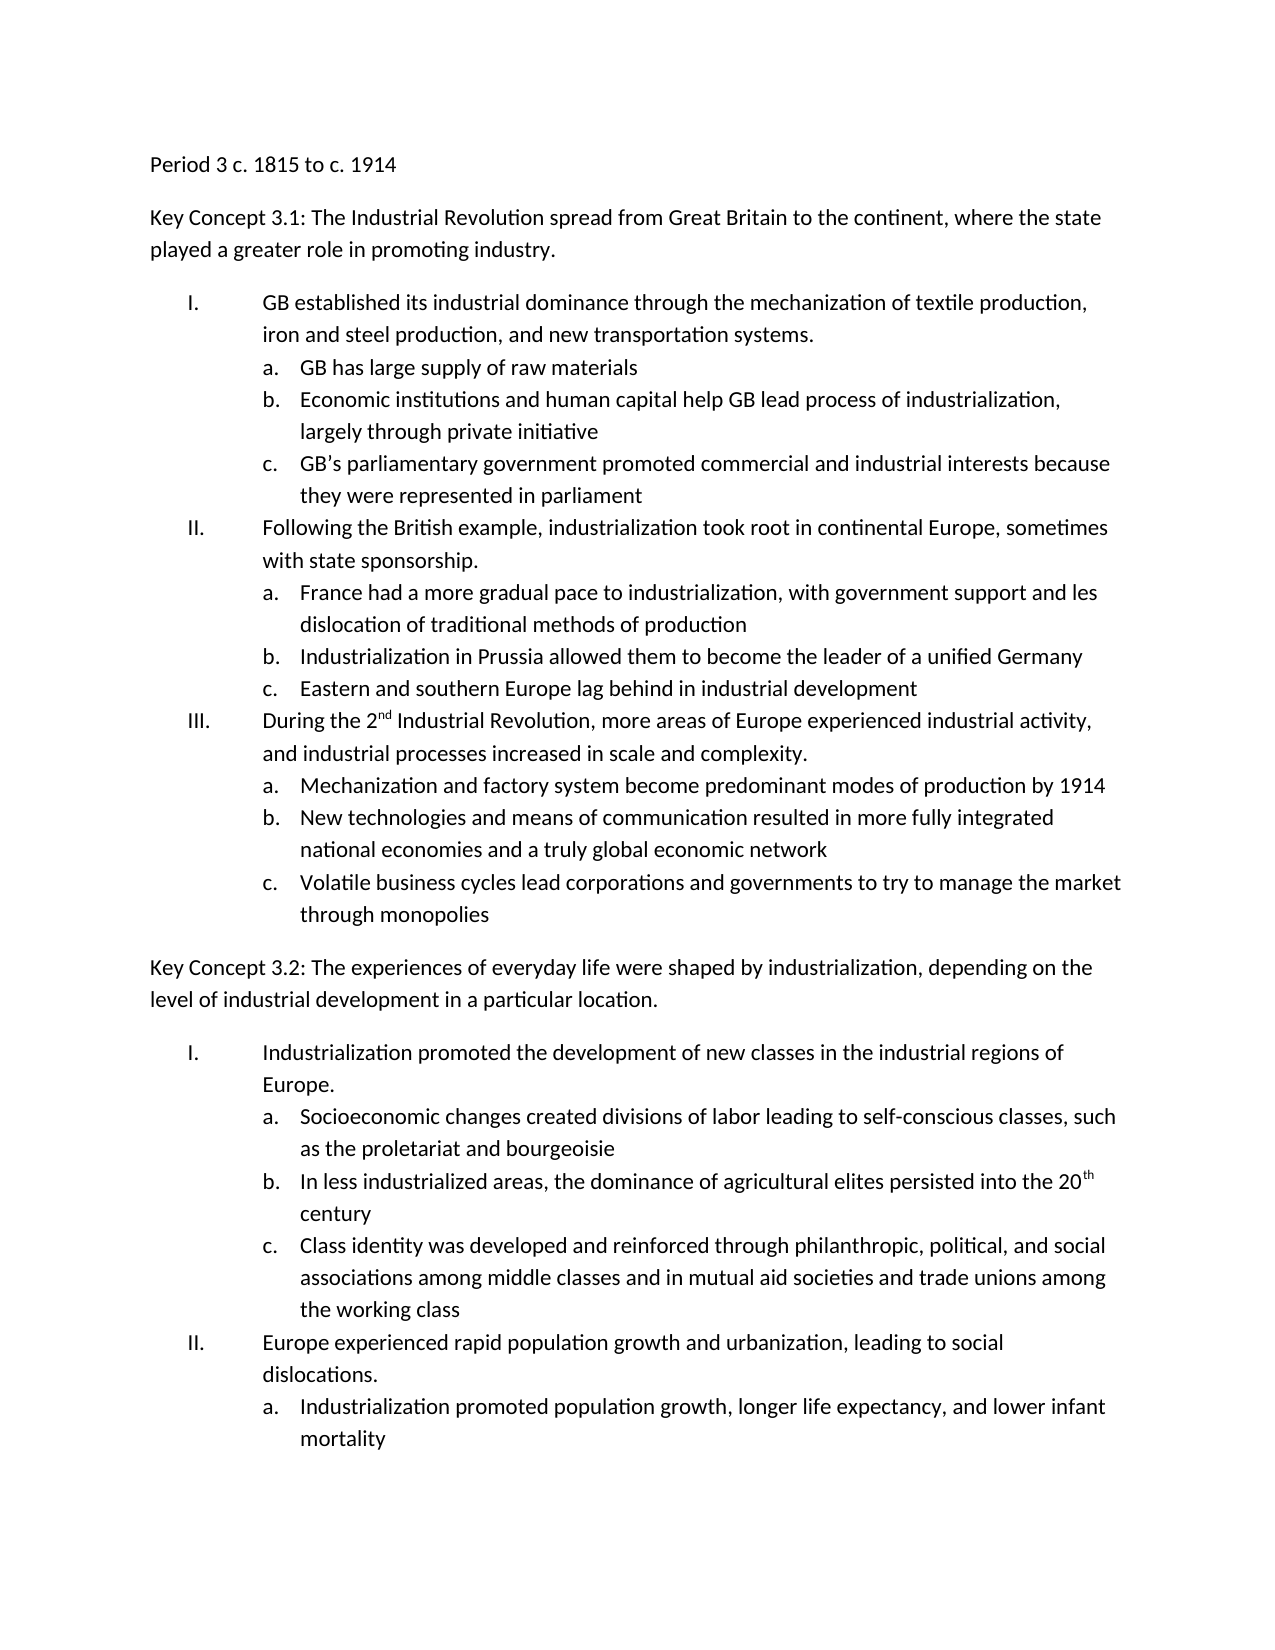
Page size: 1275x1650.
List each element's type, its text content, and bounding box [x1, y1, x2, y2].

list Following the British example, industrialization took root in continental Europe, sometimes with state sponsorship. [187, 513, 1125, 574]
list Industrialization in Prussia allowed them to become the leader of a unified Germany [262, 642, 1125, 670]
list GB has large supply of raw materials [262, 353, 1125, 381]
list GB’s parliamentary government promoted commercial and industrial interests because they were represented in parliament [262, 449, 1125, 509]
text Period 3 c. 1815 to c. 1914 [150, 150, 1125, 178]
list France had a more gradual pace to industrialization, with government support and les dislocation of traditional methods of production [262, 578, 1125, 638]
list Class identity was developed and reinforced through philanthropic, political, and social associations among middle classes and in mutual aid societies and trade unions among the working class [262, 1231, 1125, 1323]
list Industrialization promoted population growth, longer life expectancy, and lower infant mortality [262, 1392, 1125, 1452]
list New technologies and means of communication resulted in more fully integrated national economies and a truly global economic network [262, 803, 1125, 863]
list Industrialization promoted the development of new classes in the industrial regions of Europe. [187, 1038, 1125, 1098]
list Europe experienced rapid population growth and urbanization, leading to social dislocations. [187, 1328, 1125, 1388]
list GB established its industrial dominance through the mechanization of textile production, iron and steel production, and new transportation systems. [187, 288, 1125, 348]
list Economic institutions and human capital help GB lead process of industrialization, largely through private initiative [262, 385, 1125, 445]
list Mechanization and factory system become predominant modes of production by 1914 [262, 771, 1125, 799]
list Volatile business cycles lead corporations and governments to try to manage the market through monopolies [262, 868, 1125, 928]
list In less industrialized areas, the dominance of agricultural elites persisted into the 20th century [262, 1167, 1125, 1227]
text Key Concept 3.1: The Industrial Revolution spread from Great Britain to the continent, where the state played a greater role in promoting industry. [150, 203, 1125, 263]
text Key Concept 3.2: The experiences of everyday life were shaped by industrialization, depending on the level of industrial development in a particular location. [150, 953, 1125, 1013]
list Socioeconomic changes created divisions of labor leading to self-conscious classes, such as the proletariat and bourgeoisie [262, 1102, 1125, 1163]
list During the 2nd Industrial Revolution, more areas of Europe experienced industrial activity, and industrial processes increased in scale and complexity. [187, 707, 1125, 767]
list Eastern and southern Europe lag behind in industrial development [262, 674, 1125, 702]
